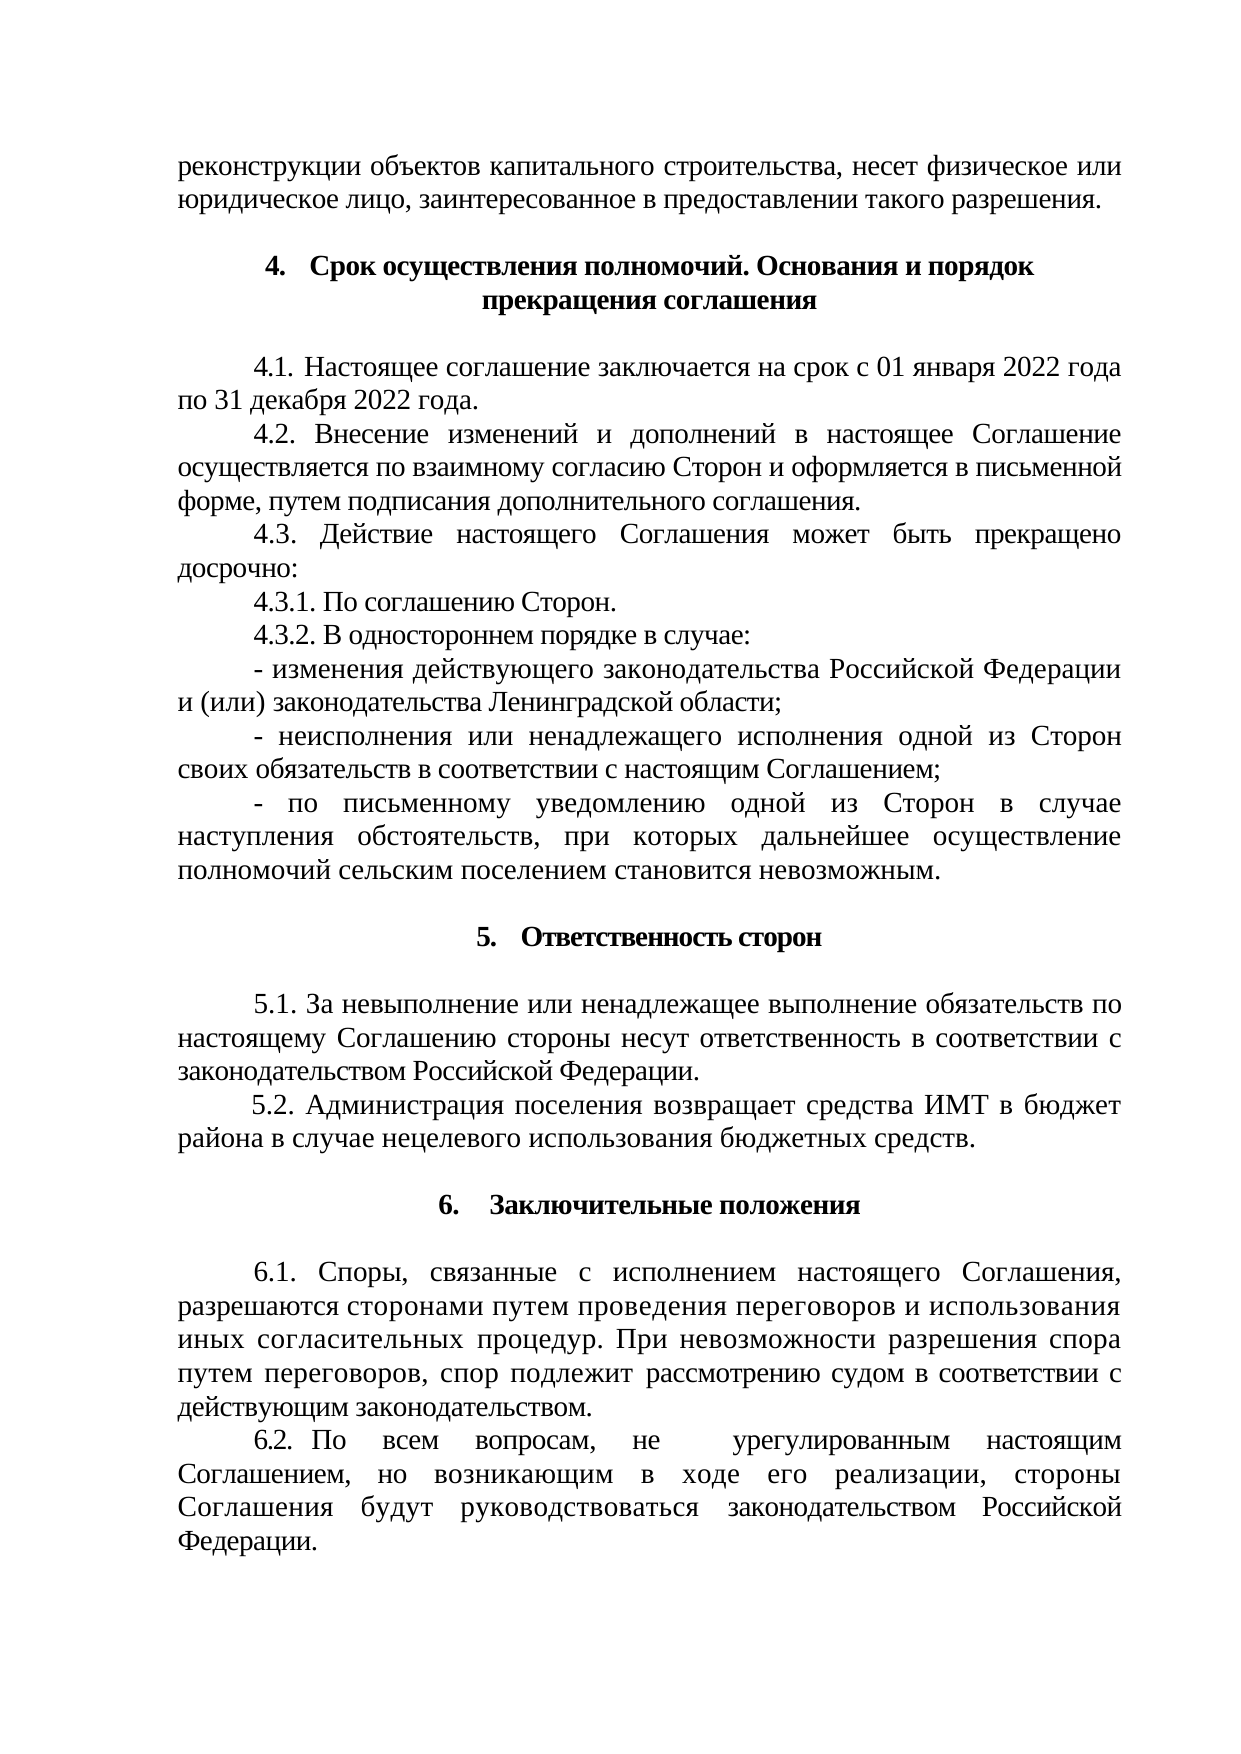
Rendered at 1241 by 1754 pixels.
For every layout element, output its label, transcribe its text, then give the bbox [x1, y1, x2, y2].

text прекращения соглашения [177, 282, 1122, 315]
text 5.1. За невыполнение или ненадлежащее выполнение обязательств по настоящему Соглашению стороны несут ответственность в соответствии с законодательством Российской Федерации. [177, 986, 1122, 1087]
text 4.1. Настоящее соглашение заключается на срок с 01 января 2022 года по 31 декабря 2022 года. [177, 349, 1122, 416]
list Ответственность сторон [177, 919, 1122, 953]
text 6.2. По всем вопросам, не урегулированным настоящим Соглашением, но возникающим в ходе его реализации, стороны Соглашения будут руководствоваться законодательством Российской Федерации. [177, 1422, 1122, 1556]
list Заключительные положения [177, 1187, 1122, 1221]
text 6.1. Споры, связанные с исполнением настоящего Соглашения, разрешаются сторонами путем проведения переговоров и использования иных согласительных процедур. При невозможности разрешения спора путем переговоров, спор подлежит рассмотрению судом в соответствии с действующим законодательством. [177, 1254, 1122, 1422]
text - изменения действующего законодательства Российской Федерации и (или) законодательства Ленинградской области; [177, 651, 1122, 718]
list Срок осуществления полномочий. Основания и порядок [177, 248, 1122, 282]
text 5.2. Администрация поселения возвращает средства ИМТ в бюджет района в случае нецелевого использования бюджетных средств. [177, 1087, 1122, 1154]
text 4.3.2. В одностороннем порядке в случае: [177, 617, 1122, 651]
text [177, 148, 1122, 215]
text 4.2. Внесение изменений и дополнений в настоящее Соглашение осуществляется по взаимному согласию Сторон и оформляется в письменной форме, путем подписания дополнительного соглашения. [177, 416, 1122, 517]
text - по письменному уведомлению одной из Сторон в случае наступления обстоятельств, при которых дальнейшее осуществление полномочий сельским поселением становится невозможным. [177, 785, 1122, 886]
list Действие настоящего Соглашения может быть прекращено досрочно: [177, 517, 1122, 584]
text 4.3.1. По соглашению Сторон. [177, 584, 1122, 617]
text - неисполнения или ненадлежащего исполнения одной из Сторон своих обязательств в соответствии с настоящим Соглашением; [177, 718, 1122, 785]
